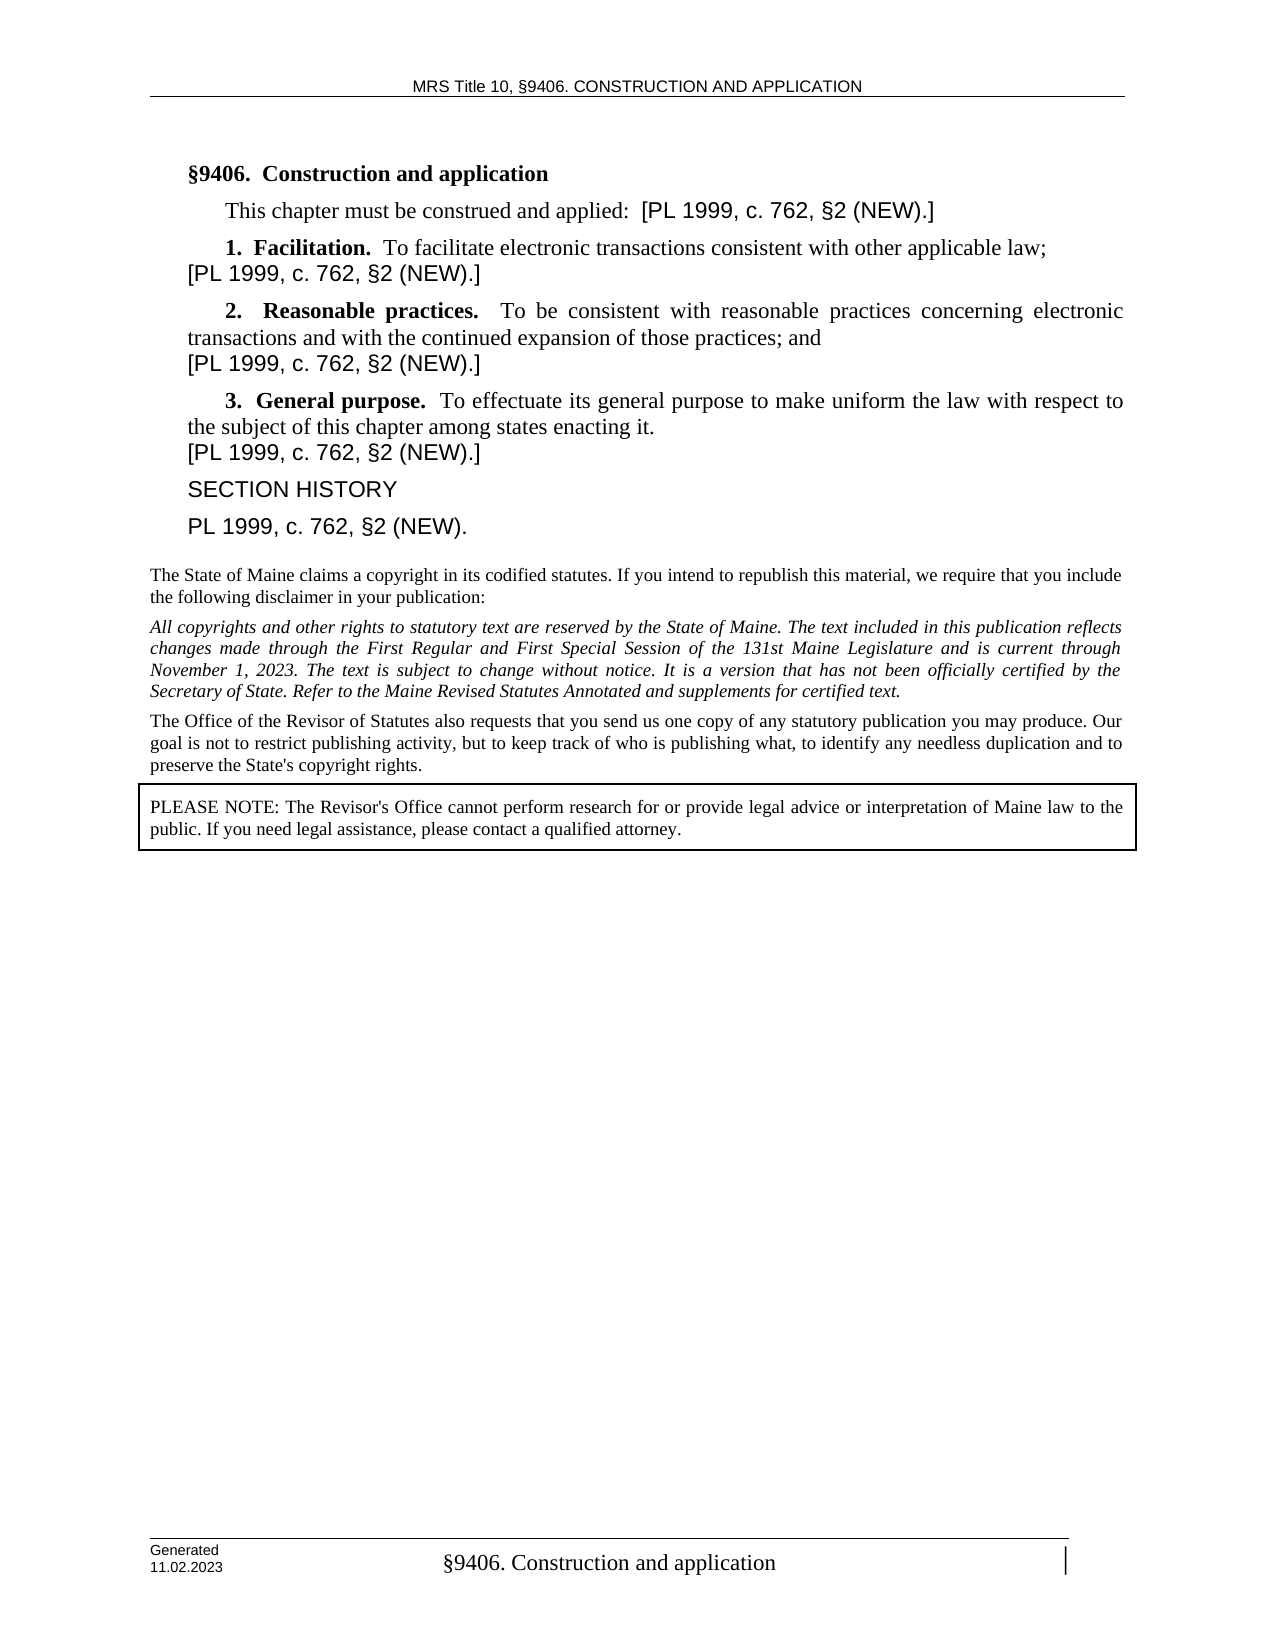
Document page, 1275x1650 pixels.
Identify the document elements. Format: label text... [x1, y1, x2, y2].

text 1. Facilitation. To facilitate electronic transactions consistent with other applicable law; [187, 234, 1125, 260]
text [PL 1999, c. 762, §2 (NEW).] [187, 439, 1125, 466]
text The State of Maine claims a copyright in its codified statutes. If you intend to republish this material, we require that you include the following disclaimer in your publication: [150, 564, 1125, 607]
text 2. Reasonable practices. To be consistent with reasonable practices concerning electronic transactions and with the continued expansion of those practices; and [187, 297, 1125, 350]
text The Office of the Revisor of Statutes also requests that you send us one copy of any statutory publication you may produce. Our goal is not to restrict publishing activity, but to keep track of who is publishing what, to identify any needless duplication and to preserve the State's copyright rights. [150, 710, 1125, 775]
text 3. General purpose. To effectuate its general purpose to make uniform the law with respect to the subject of this chapter among states enacting it. [187, 387, 1125, 439]
text [PL 1999, c. 762, §2 (NEW).] [187, 260, 1125, 287]
text This chapter must be construed and applied: [PL 1999, c. 762, §2 (NEW).] [187, 197, 1125, 224]
text All copyrights and other rights to statutory text are reserved by the State of Maine. The text included in this publication reflects changes made through the First Regular and First Special Session of the 131st Maine Legislature and is current through November 1, 2023 . The text is subject to change without notice. It is a version that has not been officially certified by the Secretary of State. Refer to the Maine Revised Statutes Annotated and supplements for certified text. [150, 616, 1125, 702]
text §9406. Construction and application [187, 160, 1125, 187]
text [PL 1999, c. 762, §2 (NEW).] [187, 350, 1125, 376]
text PL 1999, c. 762, §2 (NEW). [187, 513, 1125, 539]
text SECTION HISTORY [187, 476, 1125, 502]
text PLEASE NOTE: The Revisor's Office cannot perform research for or provide legal advice or interpretation of Maine law to the public. If you need legal assistance, please contact a qualified attorney. [140, 785, 1135, 849]
